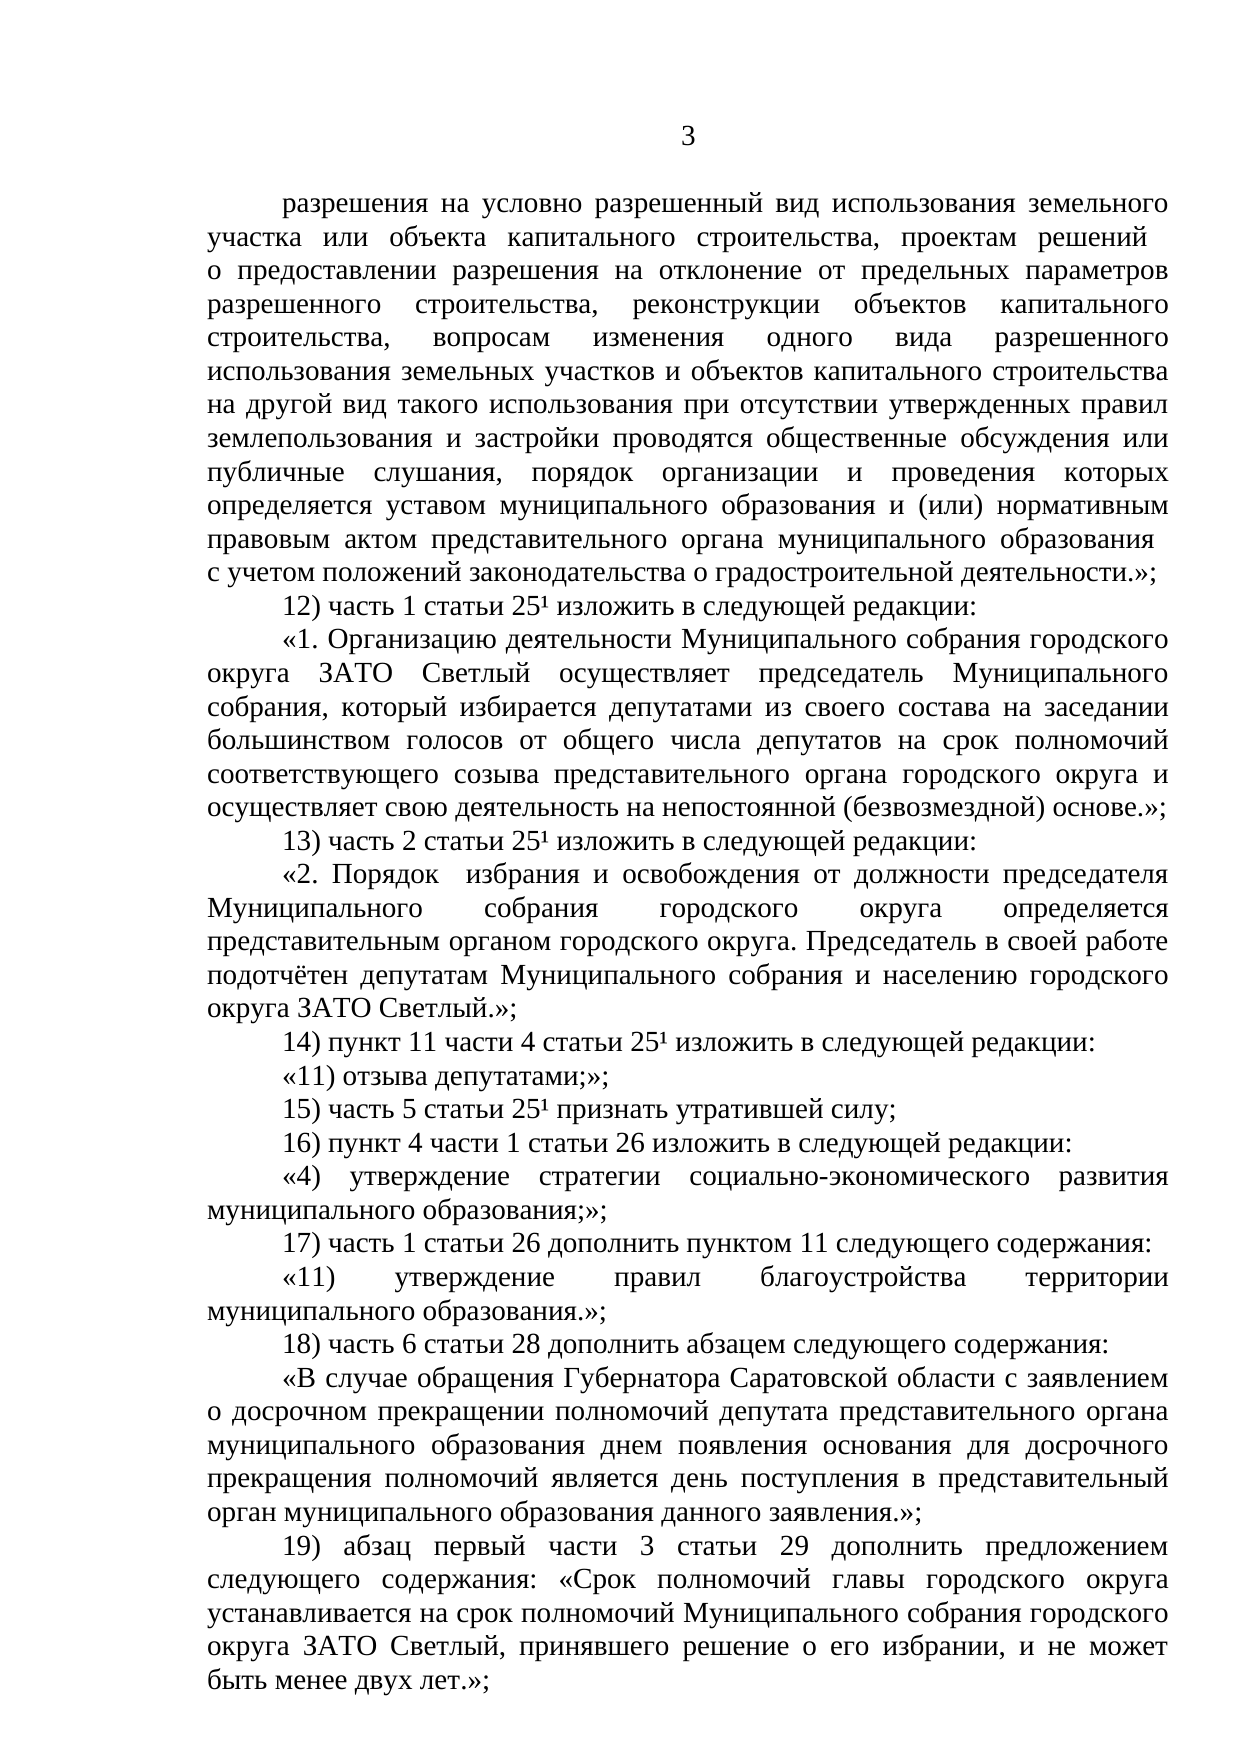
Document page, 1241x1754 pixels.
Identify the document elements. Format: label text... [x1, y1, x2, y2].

text «11) отзыва депутатами;»; [207, 1058, 1169, 1091]
text «11) утверждение правил благоустройства территории муниципального образования.»; [207, 1259, 1169, 1326]
text 14) пункт 11 части 4 статьи 25¹ изложить в следующей редакции: [207, 1024, 1169, 1058]
text 18) часть 6 статьи 28 дополнить абзацем следующего содержания: [207, 1326, 1169, 1360]
text 12) часть 1 статьи 25¹ изложить в следующей редакции: [207, 588, 1169, 622]
text «2. Порядок избрания и освобождения от должности председателя Муниципального собрания городского округа определяется представительным органом городского округа. Председатель в своей работе подотчётен депутатам Муниципального собрания и населению городского округа ЗАТО Светлый.»; [207, 856, 1169, 1024]
text разрешения на условно разрешенный вид использования земельного участка или объекта капитального строительства, проектам решений о предоставлении разрешения на отклонение от предельных параметров разрешенного строительства, реконструкции объектов капитального строительства, вопросам изменения одного вида разрешенного использования земельных участков и объектов капитального строительства на другой вид такого использования при отсутствии утвержденных правил землепользования и застройки проводятся общественные обсуждения или публичные слушания, порядок организации и проведения которых определяется уставом муниципального образования и (или) нормативным правовым актом представительного органа муниципального образования с учетом положений законодательства о градостроительной деятельности.»; [207, 185, 1169, 588]
text 3 [207, 118, 1169, 152]
text 13) часть 2 статьи 25¹ изложить в следующей редакции: [207, 823, 1169, 856]
text 16) пункт 4 части 1 статьи 26 изложить в следующей редакции: [207, 1125, 1169, 1158]
text 19) абзац первый части 3 статьи 29 дополнить предложением следующего содержания: «Срок полномочий главы городского округа устанавливается на срок полномочий Муниципального собрания городского округа ЗАТО Светлый, принявшего решение о его избрании, и не может быть менее двух лет.»; [207, 1528, 1169, 1696]
text «В случае обращения Губернатора Саратовской области с заявлением о досрочном прекращении полномочий депутата представительного органа муниципального образования днем появления основания для досрочного прекращения полномочий является день поступления в представительный орган муниципального образования данного заявления.»; [207, 1360, 1169, 1528]
text «1. Организацию деятельности Муниципального собрания городского округа ЗАТО Светлый осуществляет председатель Муниципального собрания, который избирается депутатами из своего состава на заседании большинством голосов от общего числа депутатов на срок полномочий соответствующего созыва представительного органа городского округа и осуществляет свою деятельность на непостоянной (безвозмездной) основе.»; [207, 622, 1169, 823]
text 17) часть 1 статьи 26 дополнить пунктом 11 следующего содержания: [207, 1226, 1169, 1259]
text 15) часть 5 статьи 25¹ признать утратившей силу; [207, 1091, 1169, 1125]
text «4) утверждение стратегии социально-экономического развития муниципального образования;»; [207, 1158, 1169, 1225]
